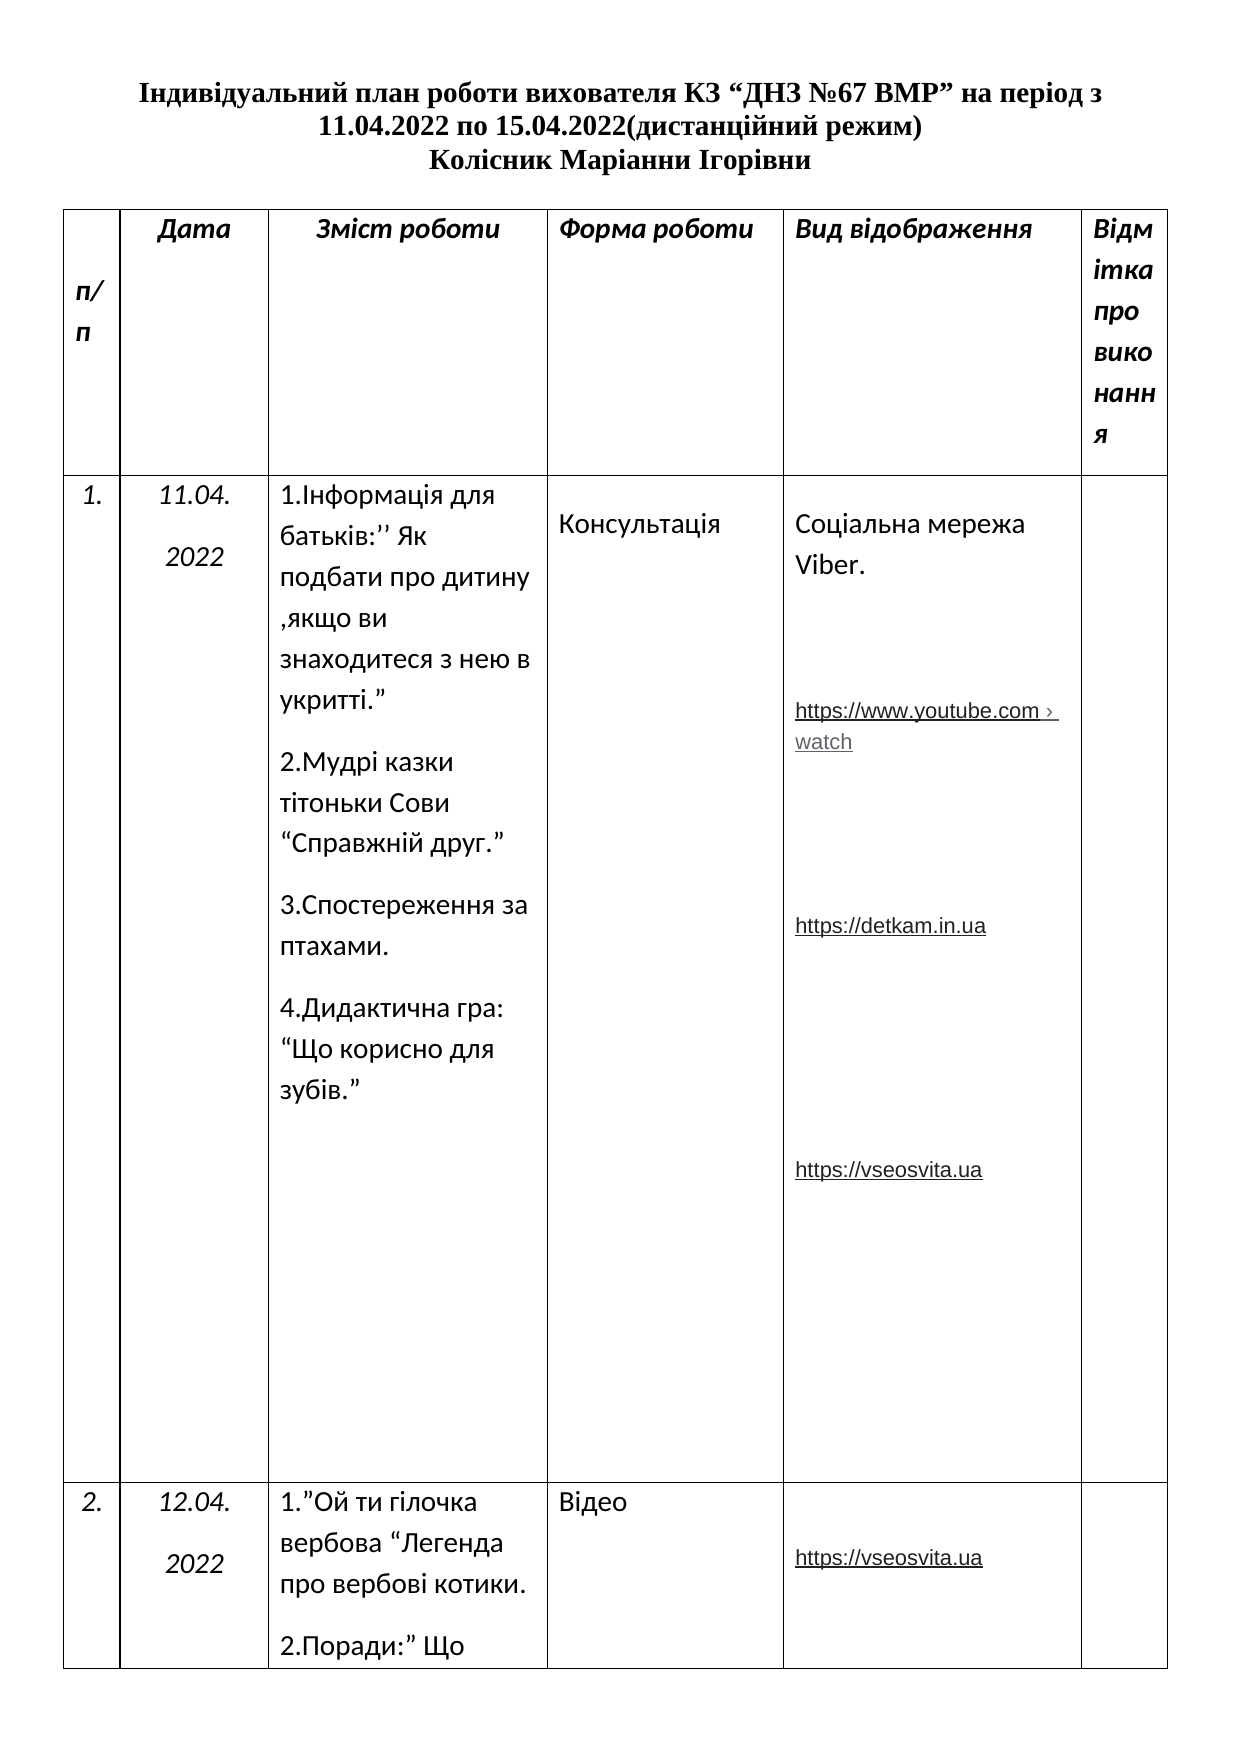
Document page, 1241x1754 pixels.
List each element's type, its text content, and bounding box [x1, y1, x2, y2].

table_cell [548, 1483, 783, 1668]
text Колісник Маріанни Ігорівни [75, 142, 1165, 176]
table_header Зміст роботи [269, 210, 547, 475]
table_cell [269, 1483, 547, 1668]
table_header Відмітка про виконання [1082, 210, 1167, 475]
table_cell 1. [64, 476, 119, 1482]
table_cell [1082, 1483, 1167, 1668]
table_header Вид відображення [784, 210, 1081, 475]
table_header п/п [64, 210, 119, 475]
table_cell Консультація [548, 476, 783, 1482]
table_cell Соціальна мережа Viber. https://www.youtube.com › watch https://detkam.in.ua https://vseosvita.ua [784, 476, 1081, 1482]
table_header Форма роботи [548, 210, 783, 475]
table_header Дата [121, 210, 268, 475]
table_cell 1.Інформація для батьків:’’ Як подбати про дитину ,якщо ви знаходитеся з нею в укритті.” 2.Мудрі казки тітоньки Сови “Справжній друг.” 3.Спостереження за птахами. 4.Дидактична гра: “Що корисно для зубів.” [269, 476, 547, 1482]
table_cell 12.04. 2022 [121, 1483, 268, 1668]
table_cell [1082, 476, 1167, 1482]
table_cell 11.04. 2022 [121, 476, 268, 1482]
text Індивідуальний план роботи вихователя КЗ “ДНЗ №67 ВМР” на період з 11.04.2022 по 15.04.2022(дистанційний режим) [75, 75, 1165, 142]
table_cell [784, 1483, 1081, 1668]
table_cell 2. [64, 1483, 119, 1668]
